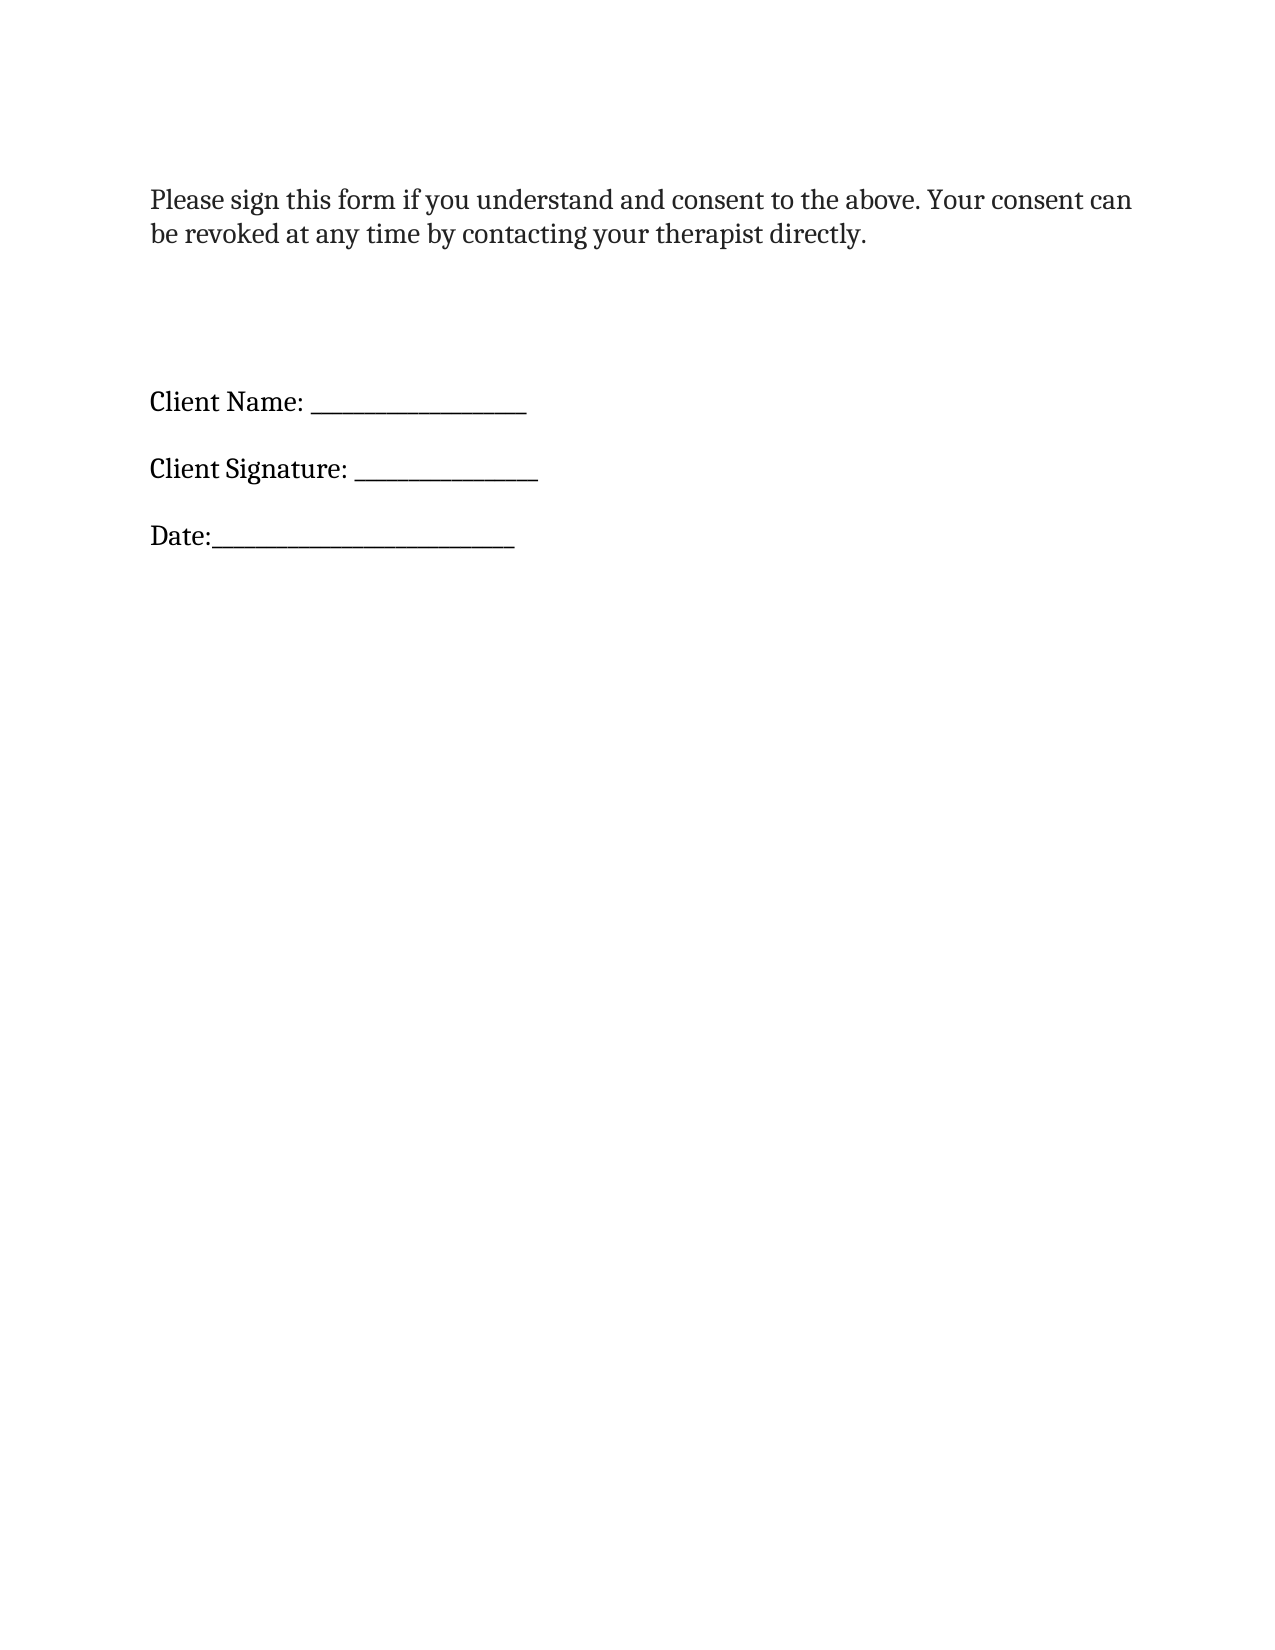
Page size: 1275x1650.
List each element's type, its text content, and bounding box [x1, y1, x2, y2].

text Client Name: ____________________ [150, 385, 1191, 418]
text Date:____________________________ [150, 519, 1152, 552]
text Client Signature: _________________ [150, 452, 1191, 485]
text Please sign this form if you understand and consent to the above. Your consent can be revoked at any time by contacting your therapist directly. [150, 183, 1152, 251]
